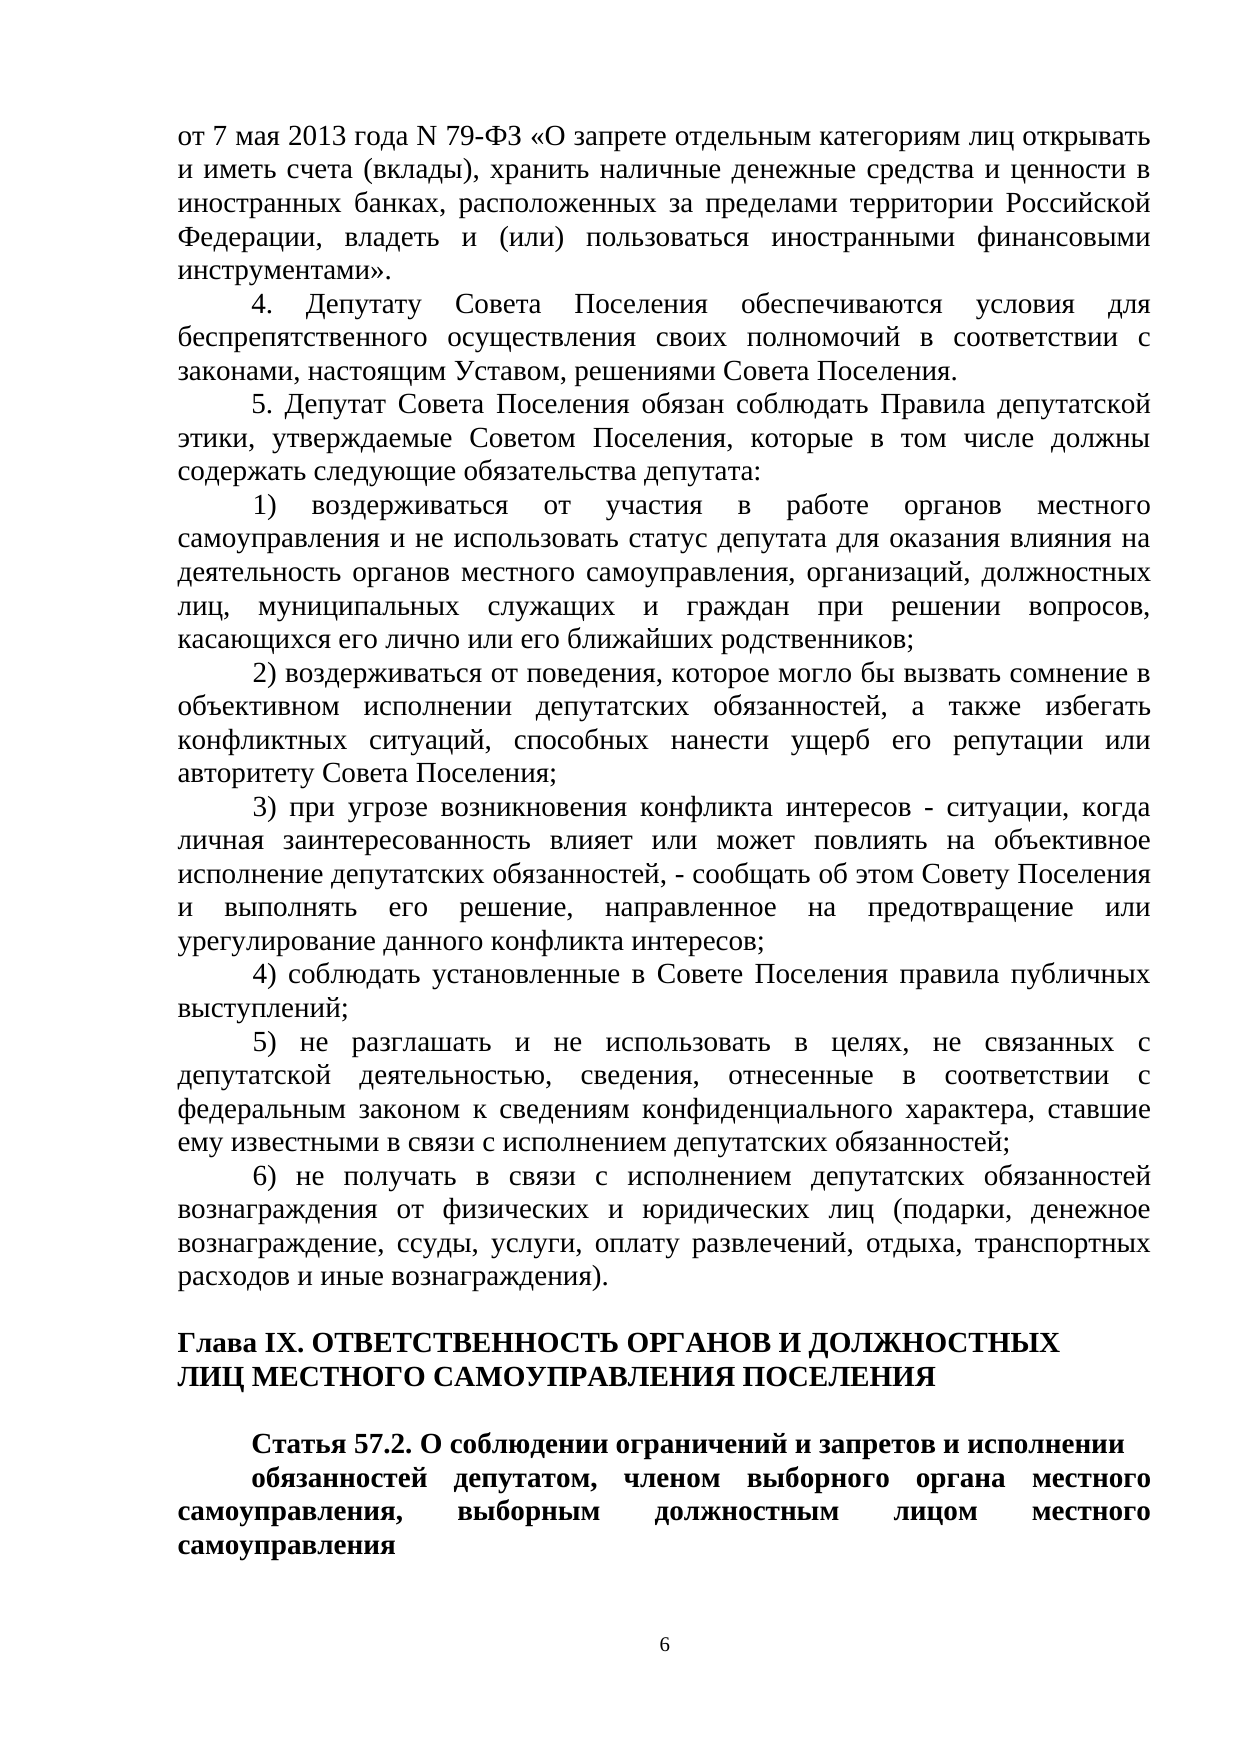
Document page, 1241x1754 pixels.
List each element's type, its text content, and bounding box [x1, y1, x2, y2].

text 4. Депутату Совета Поселения обеспечиваются условия для беспрепятственного осуществления своих полномочий в соответствии с законами, настоящим Уставом, решениями Совета Поселения. [177, 286, 1152, 386]
text 2) воздерживаться от поведения, которое могло бы вызвать сомнение в объективном исполнении депутатских обязанностей, а также избегать конфликтных ситуаций, способных нанести ущерб его репутации или авторитету Совета Поселения; [177, 655, 1152, 789]
text 6) не получать в связи с исполнением депутатских обязанностей вознаграждения от физических и юридических лиц (подарки, денежное вознаграждение, ссуды, услуги, оплату развлечений, отдыха, транспортных расходов и иные вознаграждения). [177, 1158, 1152, 1292]
text обязанностей депутатом, членом выборного органа местного самоуправления, выборным должностным лицом местного самоуправления [177, 1460, 1152, 1560]
text ЛИЦ МЕСТНОГО САМОУПРАВЛЕНИЯ ПОСЕЛЕНИЯ [177, 1359, 1152, 1393]
text 5) не разглашать и не использовать в целях, не связанных с депутатской деятельностью, сведения, отнесенные в соответствии с федеральным законом к сведениям конфиденциального характера, ставшие ему известными в связи с исполнением депутатских обязанностей; [177, 1024, 1152, 1158]
text Статья 57.2. О соблюдении ограничений и запретов и исполнении [177, 1426, 1152, 1460]
text 1) воздерживаться от участия в работе органов местного самоуправления и не использовать статус депутата для оказания влияния на деятельность органов местного самоуправления, организаций, должностных лиц, муниципальных служащих и граждан при решении вопросов, касающихся его лично или его ближайших родственников; [177, 487, 1152, 655]
text 3) при угрозе возникновения конфликта интересов - ситуации, когда личная заинтересованность влияет или может повлиять на объективное исполнение депутатских обязанностей, - сообщать об этом Совету Поселения и выполнять его решение, направленное на предотвращение или урегулирование данного конфликта интересов; [177, 789, 1152, 957]
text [177, 118, 1152, 286]
text Глава IX. ОТВЕТСТВЕННОСТЬ ОРГАНОВ И ДОЛЖНОСТНЫХ [177, 1326, 1152, 1359]
text 5. Депутат Совета Поселения обязан соблюдать Правила депутатской этики, утверждаемые Советом Поселения, которые в том числе должны содержать следующие обязательства депутата: [177, 386, 1152, 487]
text 4) соблюдать установленные в Совете Поселения правила публичных выступлений; [177, 957, 1152, 1024]
